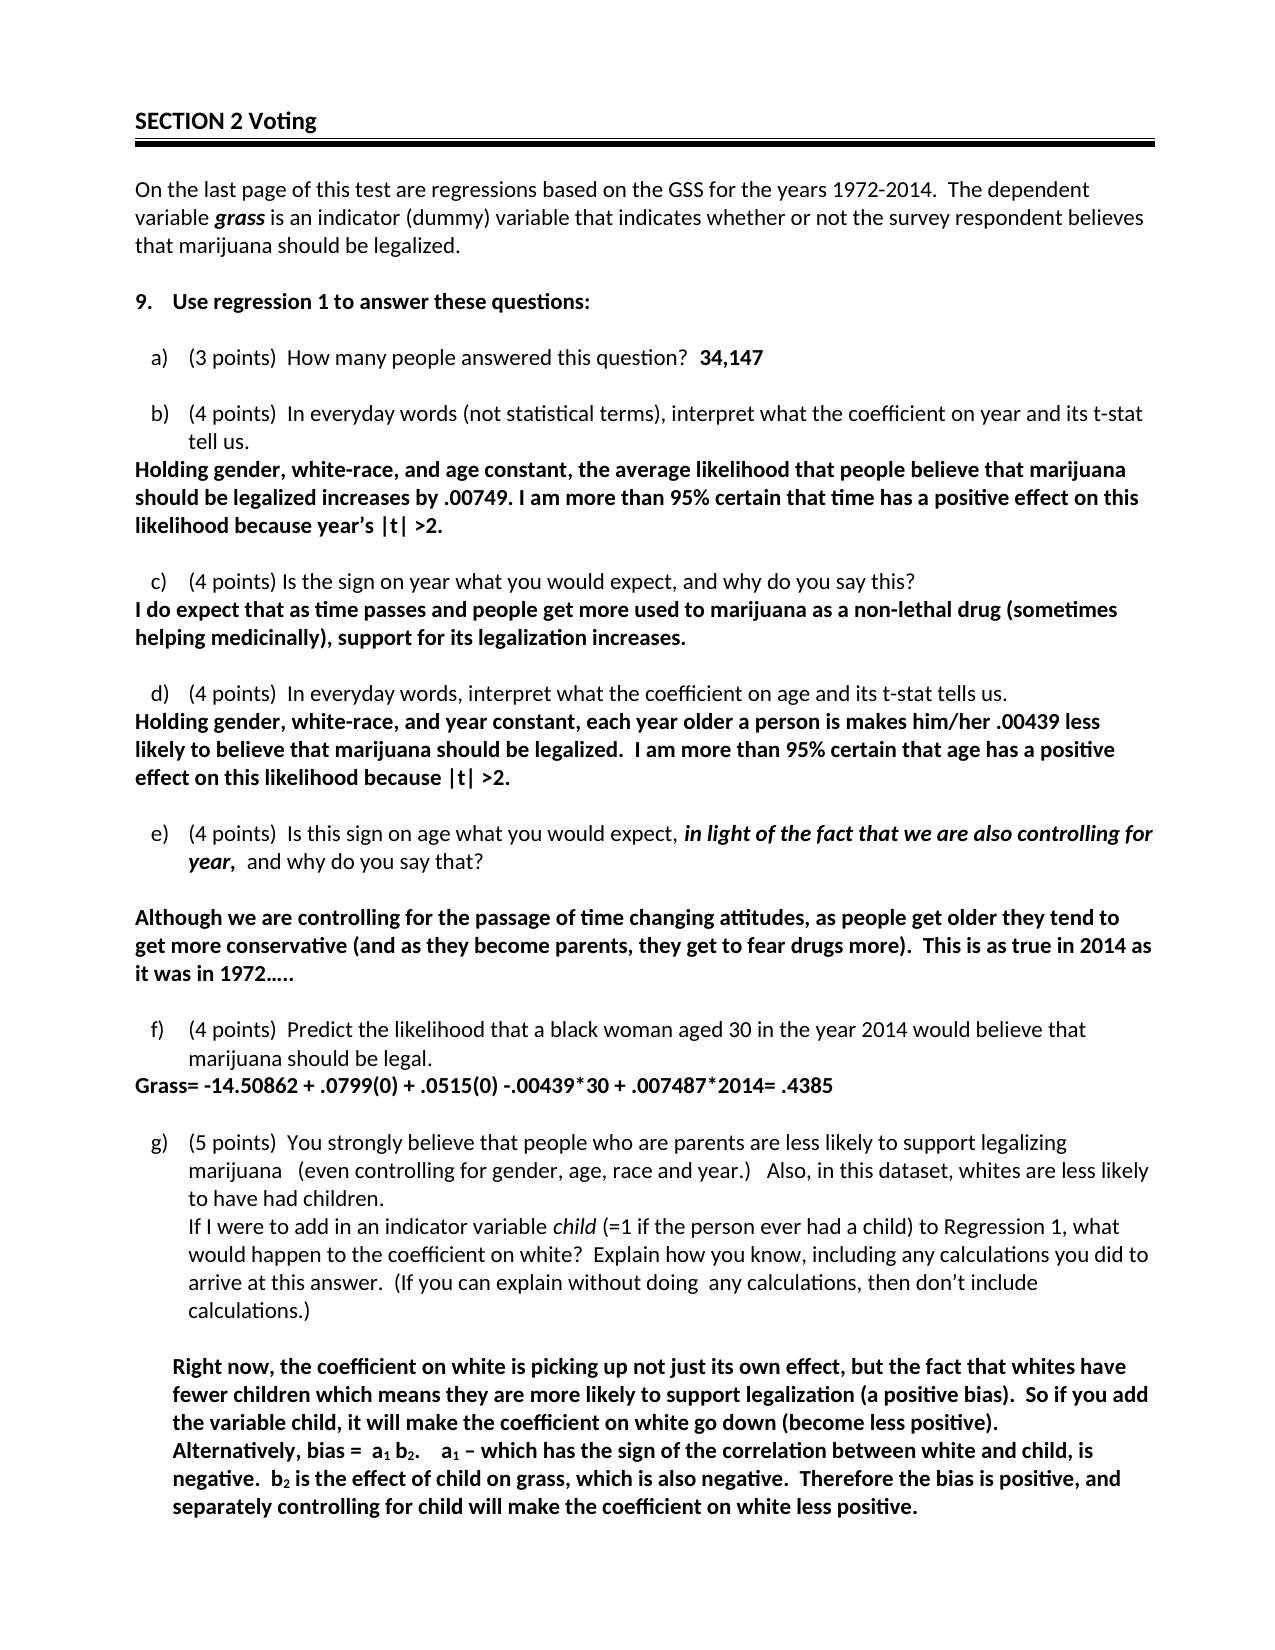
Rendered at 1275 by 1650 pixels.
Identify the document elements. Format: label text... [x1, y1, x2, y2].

text Although we are controlling for the passage of time changing attitudes, as people get older they tend to get more conservative (and as they become parents, they get to fear drugs more). This is as true in 2014 as it was in 1972….. [135, 903, 1155, 988]
text SECTION 2 Voting [135, 105, 1155, 138]
text Grass= -14.50862 + .0799(0) + .0515(0) -.00439*30 + .007487*2014= .4385 [135, 1072, 1155, 1100]
list (4 points) In everyday words (not statistical terms), interpret what the coefficient on year and its t-stat tell us. [151, 399, 1155, 455]
text Holding gender, white-race, and age constant, the average likelihood that people believe that marijuana should be legalized increases by .00749. I am more than 95% certain that time has a positive effect on this likelihood because year’s |t| >2. [135, 455, 1155, 539]
text Right now, the coefficient on white is picking up not just its own effect, but the fact that whites have fewer children which means they are more likely to support legalization (a positive bias). So if you add the variable child, it will make the coefficient on white go down (become less positive). [172, 1352, 1155, 1436]
list (4 points) Predict the likelihood that a black woman aged 30 in the year 2014 would believe that marijuana should be legal. [151, 1016, 1155, 1072]
list (4 points) Is this sign on age what you would expect, in light of the fact that we are also controlling for year, and why do you say that? [151, 819, 1155, 876]
text Holding gender, white-race, and year constant, each year older a person is makes him/her .00439 less likely to believe that marijuana should be legalized. I am more than 95% certain that age has a positive effect on this likelihood because |t| >2. [135, 707, 1155, 791]
list Use regression 1 to answer these questions: [135, 287, 1155, 315]
text On the last page of this test are regressions based on the GSS for the years 1972-2014. The dependent variable grass is an indicator (dummy) variable that indicates whether or not the survey respondent believes that marijuana should be legalized. [135, 175, 1155, 259]
text I do expect that as time passes and people get more used to marijuana as a non-lethal drug (sometimes helping medicinally), support for its legalization increases. [135, 595, 1155, 651]
list (4 points) Is the sign on year what you would expect, and why do you say this? [151, 567, 1155, 595]
list (4 points) In everyday words, interpret what the coefficient on age and its t-stat tells us. [151, 679, 1155, 707]
list (3 points) How many people answered this question? 34,147 [151, 343, 1155, 371]
list (5 points) You strongly believe that people who are parents are less likely to support legalizing marijuana (even controlling for gender, age, race and year.) Also, in this dataset, whites are less likely to have had children. [151, 1128, 1155, 1212]
text Alternatively, bias = a1 b2. a1 – which has the sign of the correlation between white and child, is negative. b2 is the effect of child on grass, which is also negative. Therefore the bias is positive, and separately controlling for child will make the coefficient on white less positive. [172, 1436, 1155, 1520]
text If I were to add in an indicator variable child (=1 if the person ever had a child) to Regression 1, what would happen to the coefficient on white? Explain how you know, including any calculations you did to arrive at this answer. (If you can explain without doing any calculations, then don’t include calculations.) [188, 1212, 1155, 1324]
